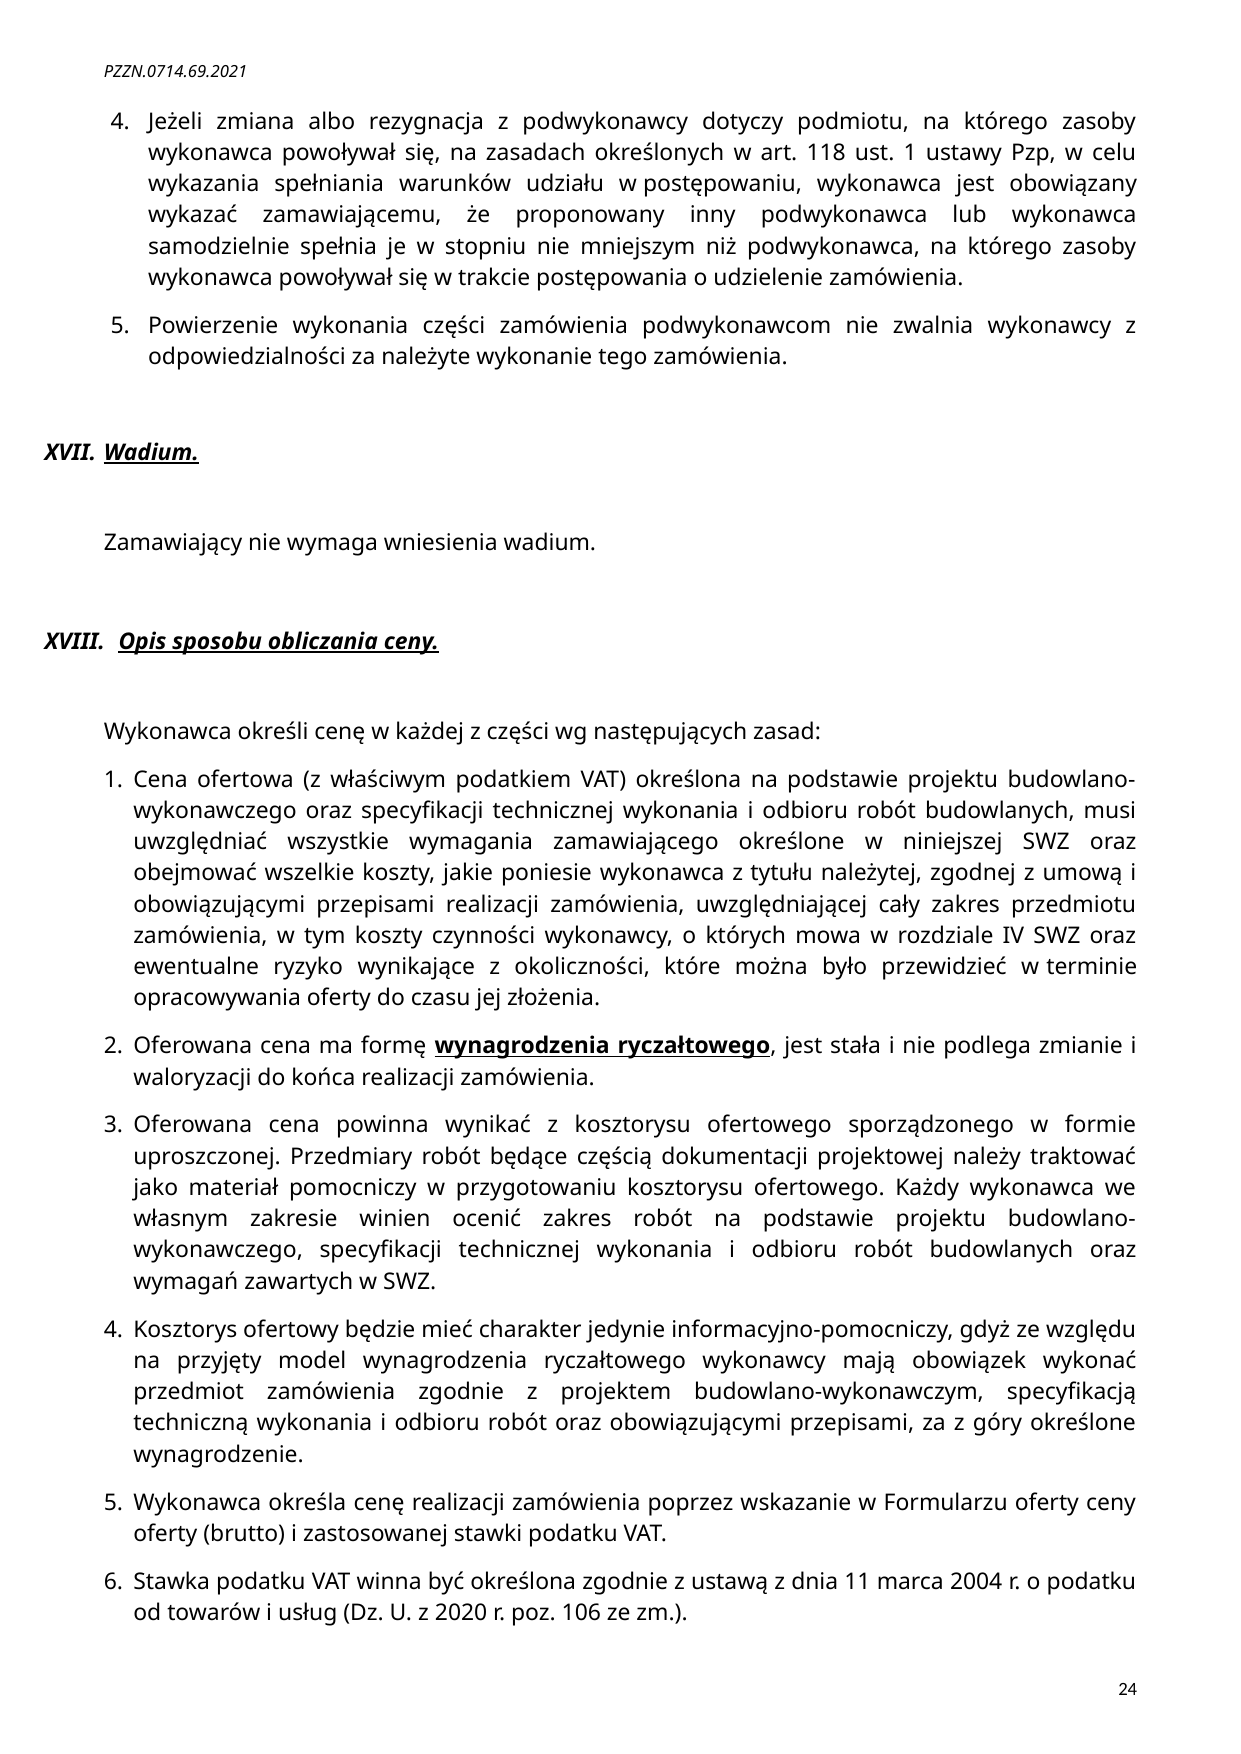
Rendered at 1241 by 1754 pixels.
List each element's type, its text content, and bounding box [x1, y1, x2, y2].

list Cena ofertowa (z właściwym podatkiem VAT) określona na podstawie projektu budowlano-wykonawczego oraz specyfikacji technicznej wykonania i odbioru robót budowlanych, musi uwzględniać wszystkie wymagania zamawiającego określone w niniejszej SWZ oraz obejmować wszelkie koszty, jakie poniesie wykonawca z tytułu należytej, zgodnej z umową i obowiązującymi przepisami realizacji zamówienia, uwzględniającej cały zakres przedmiotu zamówienia, w tym koszty czynności wykonawcy, o których mowa w rozdziale IV SWZ oraz ewentualne ryzyko wynikające z okoliczności, które można było przewidzieć w terminie opracowywania oferty do czasu jej złożenia. [103, 763, 1137, 1013]
list Oferowana cena powinna wynikać z kosztorysu ofertowego sporządzonego w formie uproszczonej. Przedmiary robót będące częścią dokumentacji projektowej należy traktować jako materiał pomocniczy w przygotowaniu kosztorysu ofertowego. Każdy wykonawca we własnym zakresie winien ocenić zakres robót na podstawie projektu budowlano-wykonawczego, specyfikacji technicznej wykonania i odbioru robót budowlanych oraz wymagań zawartych w SWZ. [103, 1108, 1137, 1296]
list Opis sposobu obliczania ceny. [44, 624, 1137, 656]
list Powierzenie wykonania części zamówienia podwykonawcom nie zwalnia wykonawcy z odpowiedzialności za należyte wykonanie tego zamówienia. [110, 309, 1137, 371]
text Zamawiający nie wymaga wniesienia wadium. [103, 526, 1137, 557]
text Wykonawca określi cenę w każdej z części wg następujących zasad: [103, 715, 1137, 746]
list Jeżeli zmiana albo rezygnacja z podwykonawcy dotyczy podmiotu, na którego zasoby wykonawca powoływał się, na zasadach określonych w art. 118 ust. 1 ustawy Pzp, w celu wykazania spełniania warunków udziału w postępowaniu, wykonawca jest obowiązany wykazać zamawiającemu, że proponowany inny podwykonawca lub wykonawca samodzielnie spełnia je w stopniu nie mniejszym niż podwykonawca, na którego zasoby wykonawca powoływał się w trakcie postępowania o udzielenie zamówienia. [110, 104, 1137, 292]
list Oferowana cena ma formę wynagrodzenia ryczałtowego, jest stała i nie podlega zmianie i waloryzacji do końca realizacji zamówienia. [103, 1029, 1137, 1092]
list Kosztorys ofertowy będzie mieć charakter jedynie informacyjno-pomocniczy, gdyż ze względu na przyjęty model wynagrodzenia ryczałtowego wykonawcy mają obowiązek wykonać przedmiot zamówienia zgodnie z projektem budowlano-wykonawczym, specyfikacją techniczną wykonania i odbioru robót oraz obowiązującymi przepisami, za z góry określone wynagrodzenie. [103, 1313, 1137, 1469]
list Wykonawca określa cenę realizacji zamówienia poprzez wskazanie w Formularzu oferty ceny oferty (brutto) i zastosowanej stawki podatku VAT. [103, 1486, 1137, 1548]
list Wadium. [44, 436, 1137, 467]
list Stawka podatku VAT winna być określona zgodnie z ustawą z dnia 11 marca 2004 r. o podatku od towarów i usług (Dz. U. z 2020 r. poz. 106 ze zm.). [103, 1565, 1137, 1627]
